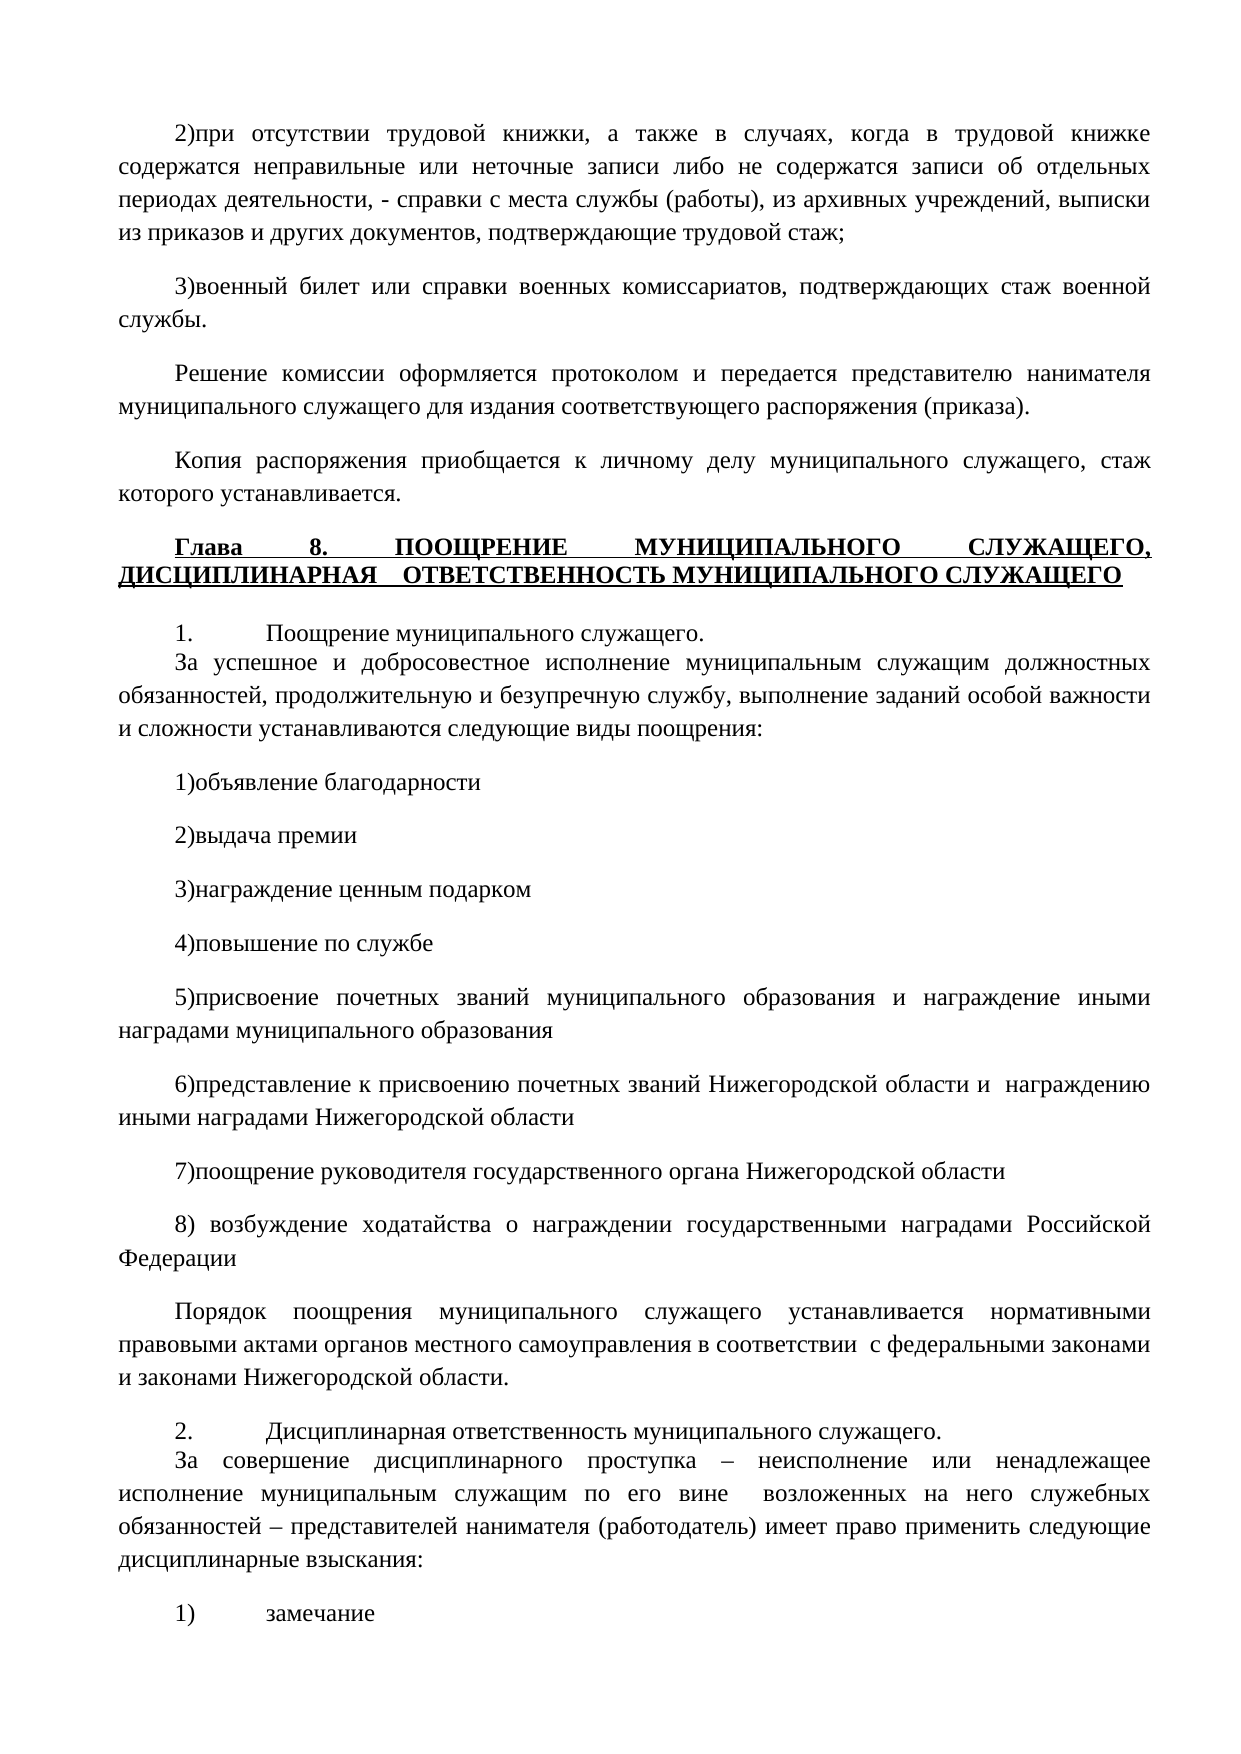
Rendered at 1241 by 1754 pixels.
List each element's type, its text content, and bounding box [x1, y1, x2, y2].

text Копия распоряжения приобщается к личному делу муниципального служащего, стаж которого устанавливается. [118, 445, 1152, 507]
text За успешное и добросовестное исполнение муниципальным служащим должностных обязанностей, продолжительную и безупречную службу, выполнение заданий особой важности и сложности устанавливаются следующие виды поощрения: [118, 647, 1152, 741]
text 2)выдача премии [118, 820, 1152, 849]
text 5)присвоение почетных званий муниципального образования и награждение иными наградами муниципального образования [118, 982, 1152, 1044]
text 6)представление к присвоению почетных званий Нижегородской области и награждению иными наградами Нижегородской области [118, 1069, 1152, 1131]
text 1)объявление благодарности [118, 767, 1152, 795]
text За совершение дисциплинарного проступка – неисполнение или ненадлежащее исполнение муниципальным служащим по его вине возложенных на него служебных обязанностей – представителей нанимателя (работодатель) имеет право применить следующие дисциплинарные взыскания: [118, 1445, 1152, 1573]
list замечание [118, 1598, 1152, 1627]
text Порядок поощрения муниципального служащего устанавливается нормативными правовыми актами органов местного самоуправления в соответствии с федеральными законами и законами Нижегородской области. [118, 1296, 1152, 1391]
text 2)при отсутствии трудовой книжки, а также в случаях, когда в трудовой книжке содержатся неправильные или неточные записи либо не содержатся записи об отдельных периодах деятельности, - справки с места службы (работы), из архивных учреждений, выписки из приказов и других документов, подтверждающие трудовой стаж; [118, 118, 1152, 246]
text 8) возбуждение ходатайства о награждении государственными наградами Российской Федерации [118, 1209, 1152, 1271]
text Решение комиссии оформляется протоколом и передается представителю нанимателя муниципального служащего для издания соответствующего распоряжения (приказа). [118, 358, 1152, 420]
text 4)повышение по службе [118, 928, 1152, 957]
text 7)поощрение руководителя государственного органа Нижегородской области [118, 1156, 1152, 1184]
list Поощрение муниципального служащего. [118, 618, 1152, 647]
text 3)военный билет или справки военных комиссариатов, подтверждающих стаж военной службы. [118, 271, 1152, 333]
list Дисциплинарная ответственность муниципального служащего. [118, 1416, 1152, 1445]
text 3)награждение ценным подарком [118, 874, 1152, 903]
text Глава 8. ПООЩРЕНИЕ МУНИЦИПАЛЬНОГО СЛУЖАЩЕГО, ДИСЦИПЛИНАРНАЯ ОТВЕТСТВЕННОСТЬ МУНИЦИПАЛЬНОГО СЛУЖАЩЕГО [118, 532, 1152, 589]
